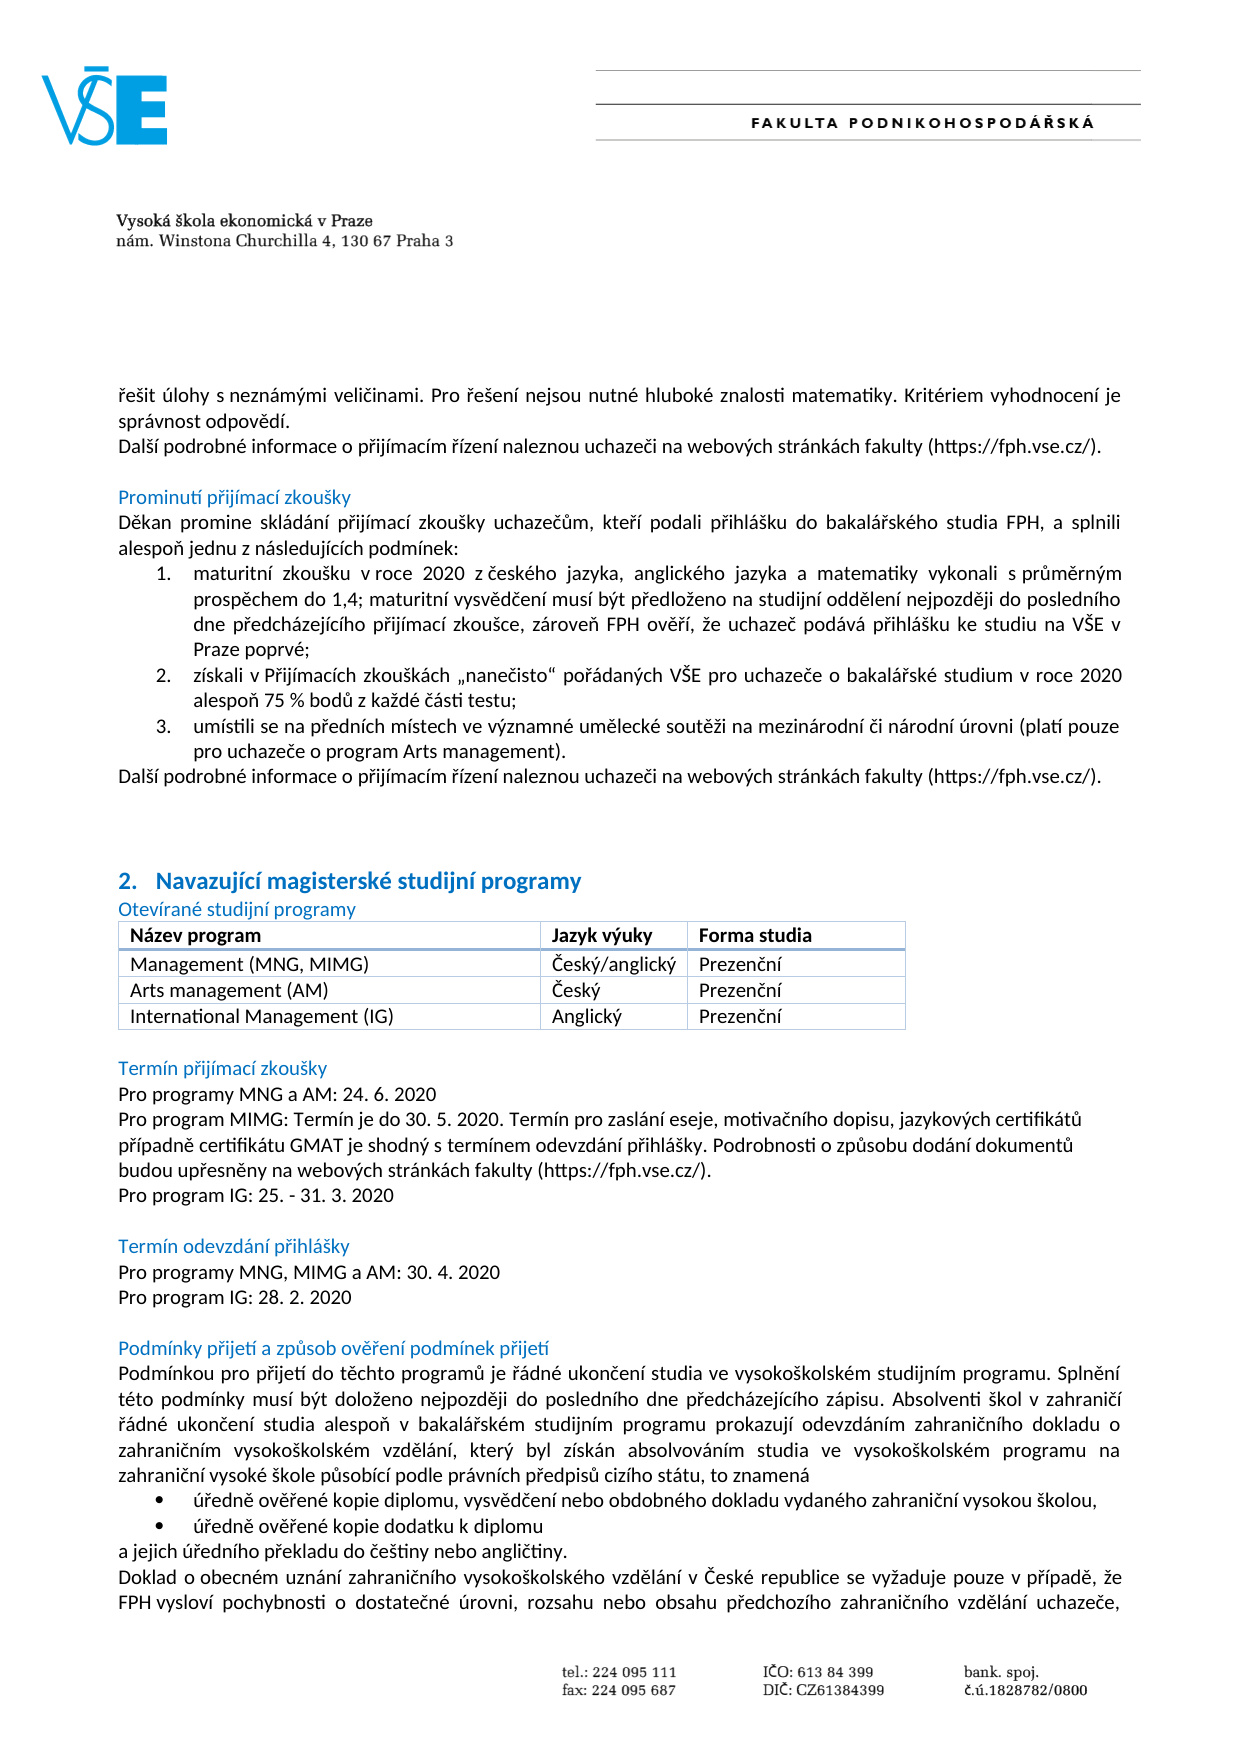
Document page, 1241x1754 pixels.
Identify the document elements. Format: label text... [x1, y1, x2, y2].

list maturitní zkoušku v roce 2020 z českého jazyka, anglického jazyka a matematiky vykonali s průměrným prospěchem do 1,4; maturitní vysvědčení musí být předloženo na studijní oddělení nejpozději do posledního dne předcházejícího přijímací zkoušce, zároveň FPH ověří, že uchazeč podává přihlášku ke studiu na VŠE v Praze poprvé; [156, 560, 1122, 662]
table_cell Arts management (AM) [119, 977, 540, 1003]
text Pro programy MNG a AM: 24. 6. 2020 [118, 1081, 1122, 1106]
list získali v Přijímacích zkouškách „nanečisto“ pořádaných VŠE pro uchazeče o bakalářské studium v roce 2020 alespoň 75 % bodů z každé části testu; [156, 662, 1122, 713]
table_cell International Management (IG) [119, 1004, 540, 1029]
list úředně ověřené kopie diplomu, vysvědčení nebo obdobného dokladu vydaného zahraniční vysokou školou, [156, 1488, 1122, 1513]
text Pro program IG: 28. 2. 2020 [118, 1284, 1122, 1310]
text Děkan promine skládání přijímací zkoušky uchazečům, kteří podali přihlášku do bakalářského studia FPH, a splnili alespoň jednu z následujících podmínek: [118, 509, 1122, 560]
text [118, 1564, 1122, 1615]
table_cell Management (MNG, MIMG) [119, 951, 540, 976]
table_header Název program [119, 922, 540, 948]
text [118, 382, 1122, 433]
text Pro programy MNG, MIMG a AM: 30. 4. 2020 [118, 1259, 1122, 1284]
text Podmínky přijetí a způsob ověření podmínek přijetí [118, 1335, 1122, 1361]
text Termín odevzdání přihlášky [118, 1233, 1122, 1259]
text a jejich úředního překladu do češtiny nebo angličtiny. [118, 1538, 1122, 1564]
table_header Jazyk výuky [541, 922, 687, 948]
text Otevírané studijní programy [118, 896, 1122, 921]
text Termín přijímací zkoušky [118, 1056, 1122, 1081]
table_cell Prezenční [688, 977, 905, 1003]
list úředně ověřené kopie dodatku k diplomu [156, 1513, 1122, 1538]
text Prominutí přijímací zkoušky [118, 484, 1122, 509]
picture [0, 0, 1212, 1754]
text Pro program IG: 25. - 31. 3. 2020 [118, 1183, 1122, 1208]
table_header Forma studia [688, 922, 905, 948]
text Pro program MIMG: Termín je do 30. 5. 2020. Termín pro zaslání eseje, motivačního dopisu, jazykových certifikátů případně certifikátu GMAT je shodný s termínem odevzdání přihlášky. Podrobnosti o způsobu dodání dokumentů budou upřesněny na webových stránkách fakulty (https://fph.vse.cz/). [118, 1106, 1122, 1183]
text Další podrobné informace o přijímacím řízení naleznou uchazeči na webových stránkách fakulty (https://fph.vse.cz/). [118, 433, 1122, 459]
list umístili se na předních místech ve významné umělecké soutěži na mezinárodní či národní úrovni (platí pouze pro uchazeče o program Arts management). [156, 713, 1122, 764]
list Navazující magisterské studijní programy [118, 865, 1122, 896]
text Další podrobné informace o přijímacím řízení naleznou uchazeči na webových stránkách fakulty (https://fph.vse.cz/). [118, 764, 1122, 789]
table_cell Prezenční [688, 951, 905, 976]
table_cell Anglický [541, 1004, 687, 1029]
table_cell Český [541, 977, 687, 1003]
text Podmínkou pro přijetí do těchto programů je řádné ukončení studia ve vysokoškolském studijním programu. Splnění této podmínky musí být doloženo nejpozději do posledního dne předcházejícího zápisu. Absolventi škol v zahraničí řádné ukončení studia alespoň v bakalářském studijním programu prokazují odevzdáním zahraničního dokladu o zahraničním vysokoškolském vzdělání, který byl získán absolvováním studia ve vysokoškolském programu na zahraniční vysoké škole působící podle právních předpisů cizího státu, to znamená [118, 1361, 1122, 1488]
table_cell Prezenční [688, 1004, 905, 1029]
table_cell Český/anglický [541, 951, 687, 976]
